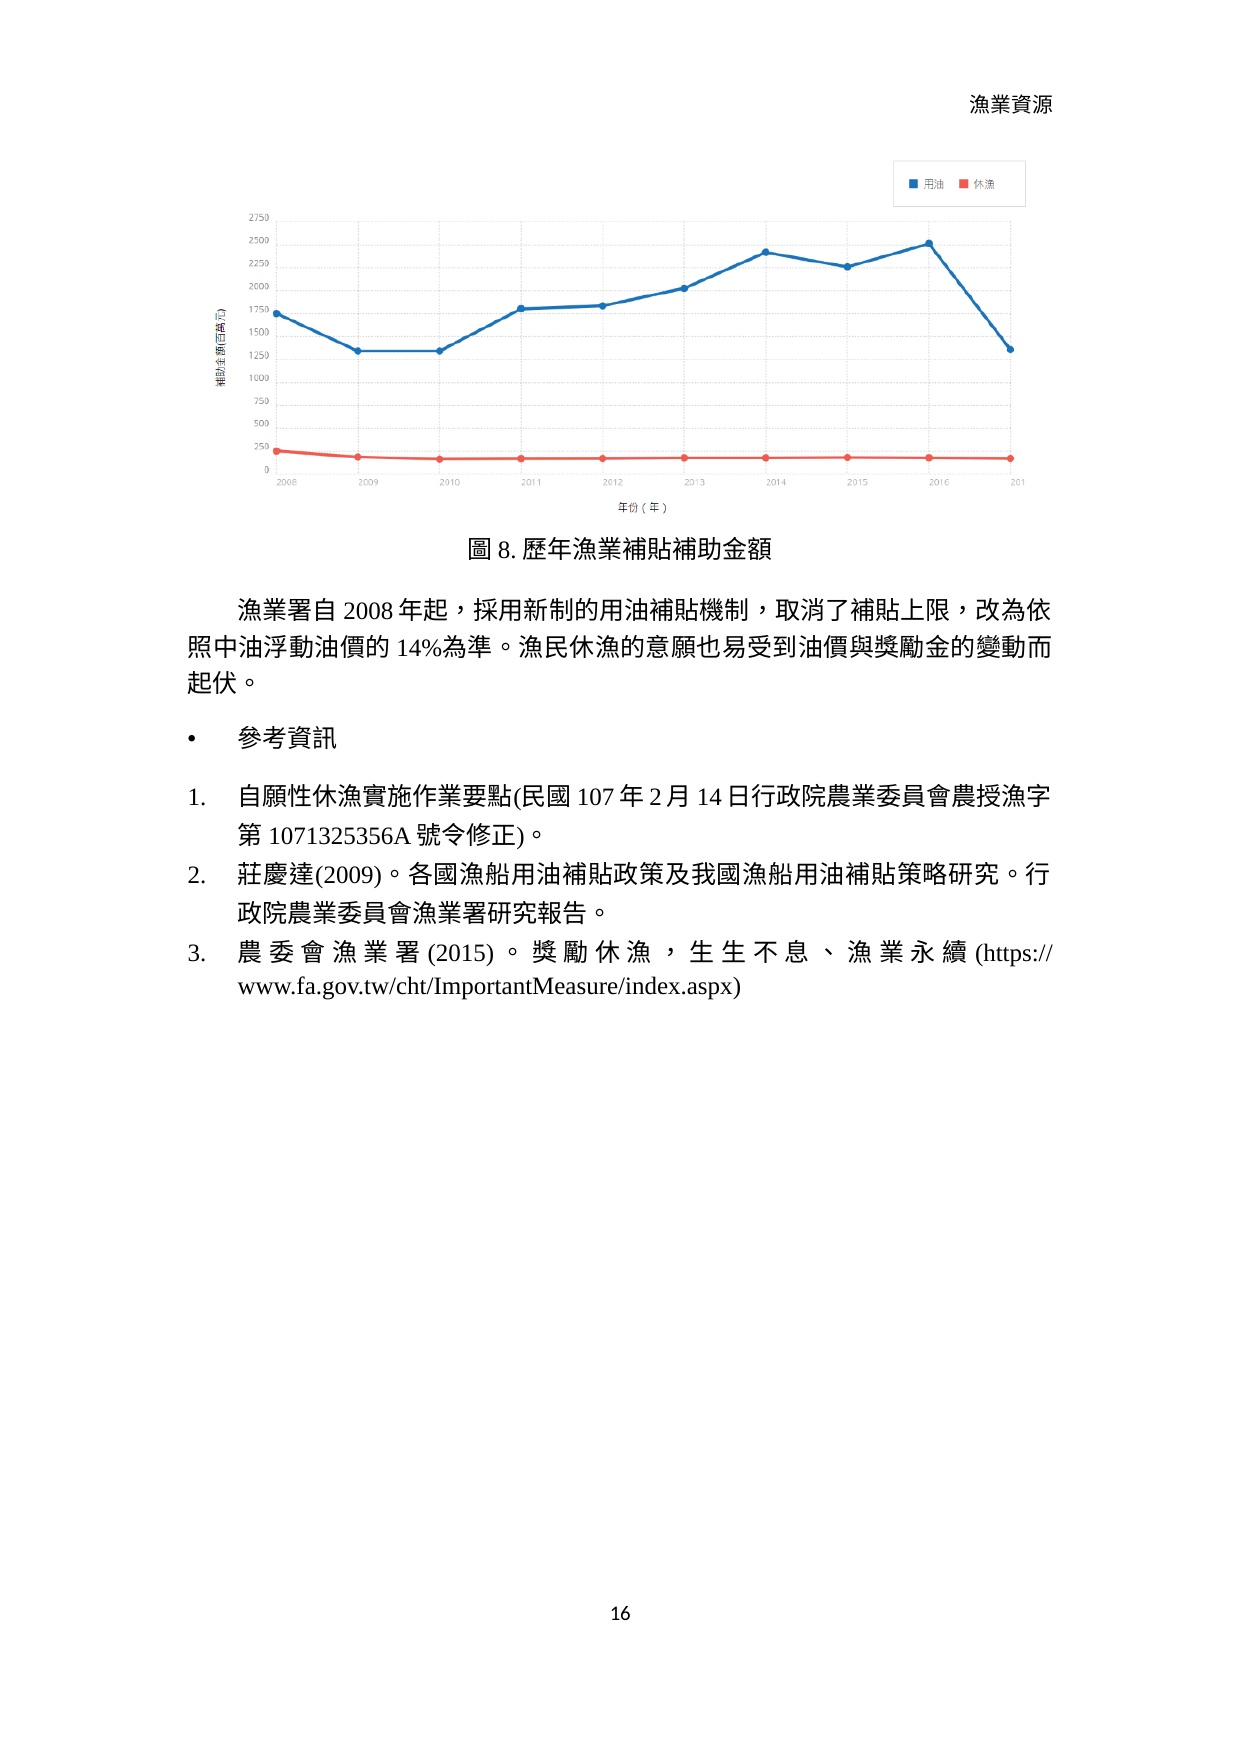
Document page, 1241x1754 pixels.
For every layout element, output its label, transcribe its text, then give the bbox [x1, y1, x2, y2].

list 莊慶達(2009)。各國漁船用油補貼政策及我國漁船用油補貼策略研究。行政院農業委員會漁業署研究報告。 [187, 854, 1053, 929]
list 參考資訊 [187, 718, 1053, 754]
picture [187, 150, 1051, 530]
text 圖8. 歷年漁業補貼補助金額 [187, 529, 1053, 566]
text 漁業署自2008年起，採用新制的用油補貼機制，取消了補貼上限，改為依照中油浮動油價的14%為準。漁民休漁的意願也易受到油價與獎勵金的變動而起伏。 [187, 591, 1053, 699]
list 自願性休漁實施作業要點(民國107年2月14日行政院農業委員會農授漁字第 1071325356A 號令修正)。 [187, 776, 1053, 851]
list 農委會漁業署(2015)。獎勵休漁，生生不息、漁業永續(https://www.fa.gov.tw/cht/ImportantMeasure/index.aspx) [187, 932, 1053, 1000]
